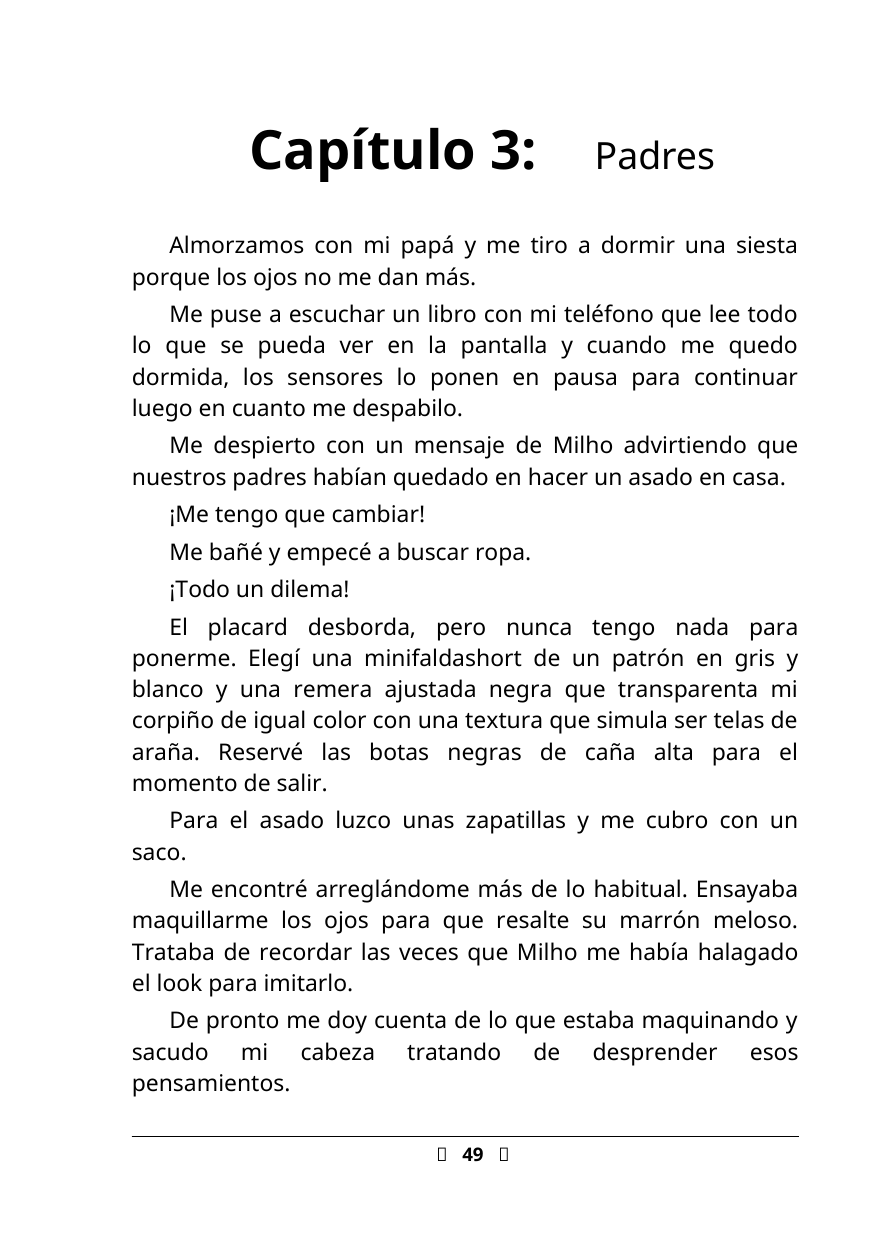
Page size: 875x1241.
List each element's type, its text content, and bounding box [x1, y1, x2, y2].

text ¡Me tengo que cambiar! [132, 498, 799, 529]
text Me encontré arreglándome más de lo habitual. Ensayaba maquillarme los ojos para que resalte su marrón meloso. Trataba de recordar las veces que Milho me había halagado el look para imitarlo. [132, 873, 799, 998]
text Para el asado luzco unas zapatillas y me cubro con un saco. [132, 804, 799, 867]
text Me bañé y empecé a buscar ropa. [132, 536, 799, 567]
text De pronto me doy cuenta de lo que estaba maquinando y sacudo mi cabeza tratando de desprender esos pensamientos. [132, 1004, 799, 1098]
text Almorzamos con mi papá y me tiro a dormir una siesta porque los ojos no me dan más. [132, 229, 799, 292]
text ¡Todo un dilema! [132, 573, 799, 604]
text Me puse a escuchar un libro con mi teléfono que lee todo lo que se pueda ver en la pantalla y cuando me quedo dormida, los sensores lo ponen en pausa para continuar luego en cuanto me despabilo. [132, 298, 799, 423]
text Padres [132, 112, 799, 186]
text Me despierto con un mensaje de Milho advirtiendo que nuestros padres habían quedado en hacer un asado en casa. [132, 429, 799, 492]
text El placard desborda, pero nunca tengo nada para ponerme. Elegí una minifaldashort de un patrón en gris y blanco y una remera ajustada negra que transparenta mi corpiño de igual color con una textura que simula ser telas de araña. Reservé las botas negras de caña alta para el momento de salir. [132, 611, 799, 798]
